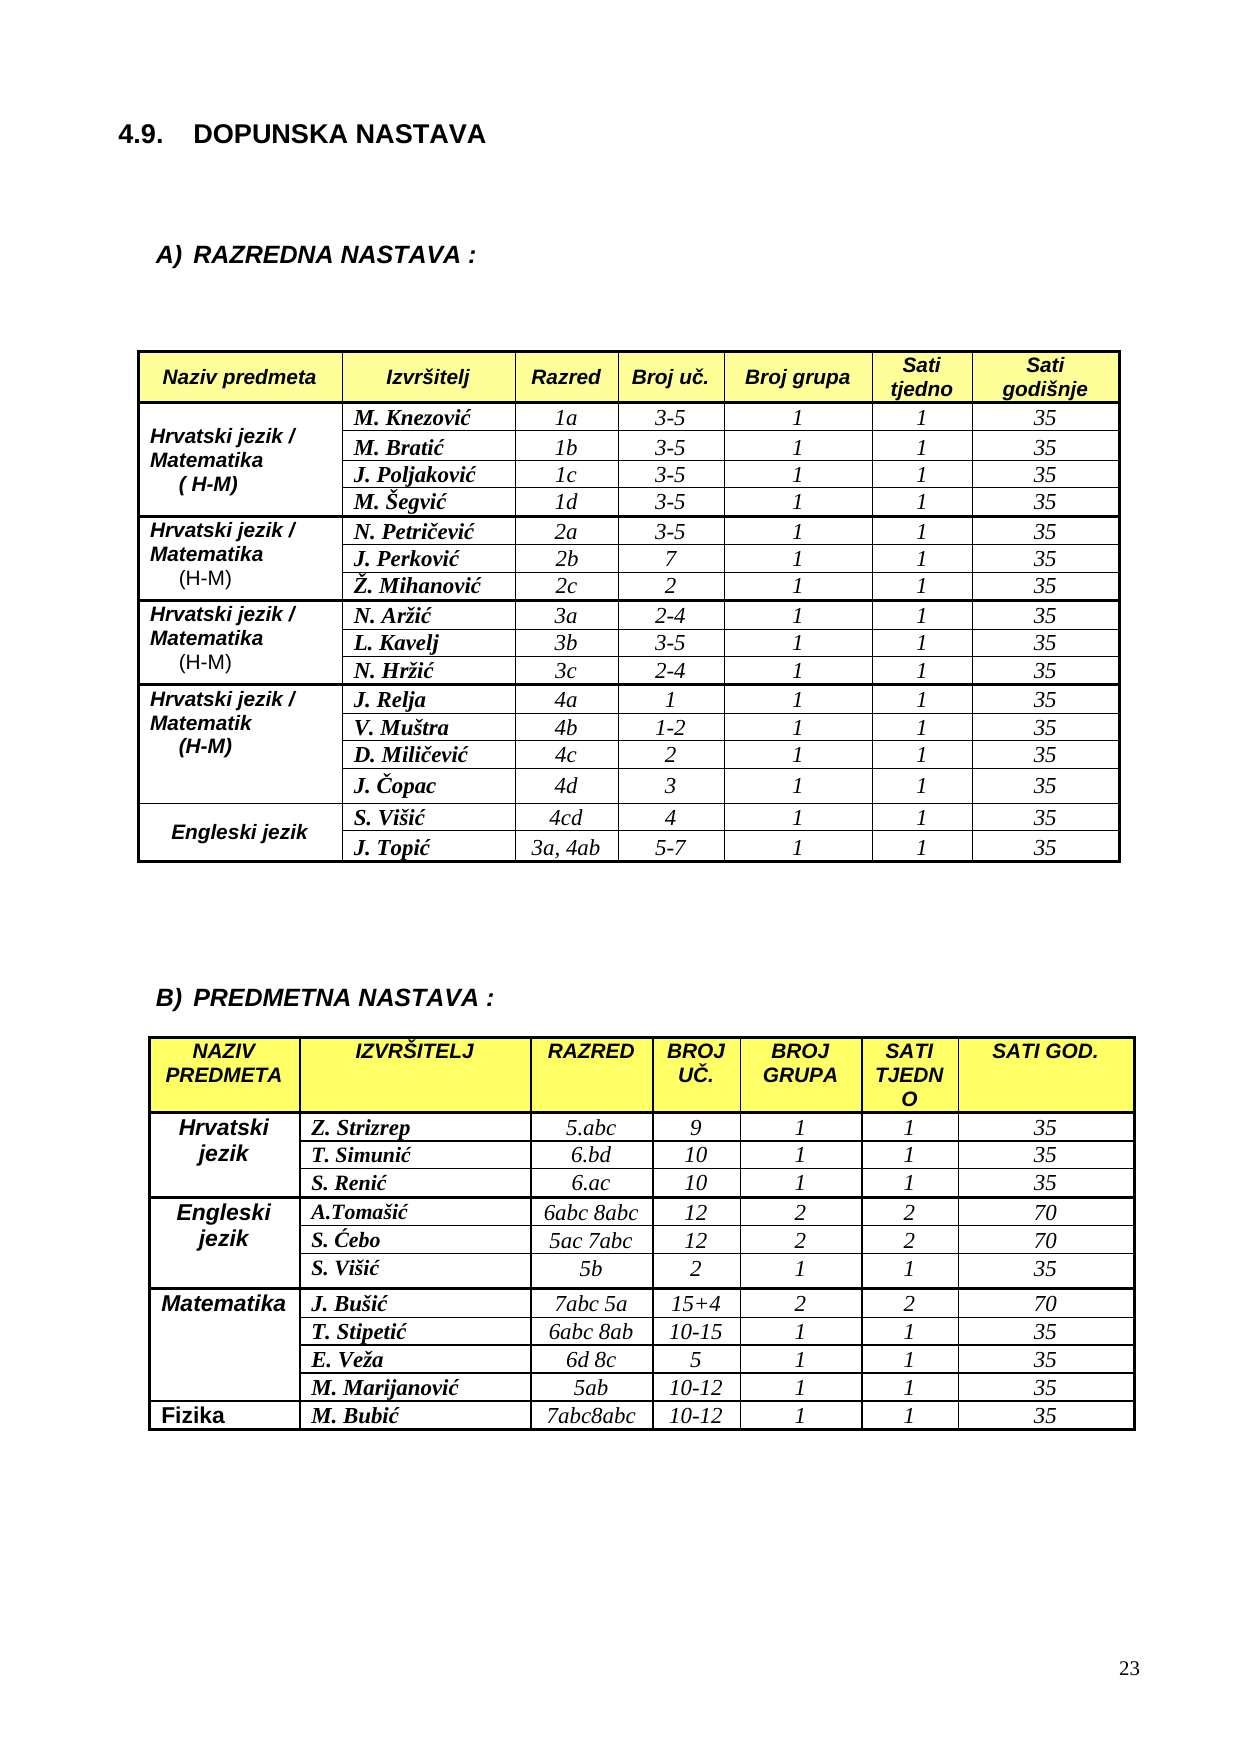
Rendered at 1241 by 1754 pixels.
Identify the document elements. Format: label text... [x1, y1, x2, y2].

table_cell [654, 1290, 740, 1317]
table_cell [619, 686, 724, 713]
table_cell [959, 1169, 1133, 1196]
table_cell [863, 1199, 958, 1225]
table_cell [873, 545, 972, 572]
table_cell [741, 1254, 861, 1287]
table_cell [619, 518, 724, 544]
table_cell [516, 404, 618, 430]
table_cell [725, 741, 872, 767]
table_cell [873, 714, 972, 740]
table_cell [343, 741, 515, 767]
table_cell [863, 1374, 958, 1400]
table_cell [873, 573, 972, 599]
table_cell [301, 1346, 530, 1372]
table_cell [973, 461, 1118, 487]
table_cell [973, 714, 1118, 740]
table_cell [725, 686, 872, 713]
list RAZREDNA NASTAVA : [156, 240, 1140, 268]
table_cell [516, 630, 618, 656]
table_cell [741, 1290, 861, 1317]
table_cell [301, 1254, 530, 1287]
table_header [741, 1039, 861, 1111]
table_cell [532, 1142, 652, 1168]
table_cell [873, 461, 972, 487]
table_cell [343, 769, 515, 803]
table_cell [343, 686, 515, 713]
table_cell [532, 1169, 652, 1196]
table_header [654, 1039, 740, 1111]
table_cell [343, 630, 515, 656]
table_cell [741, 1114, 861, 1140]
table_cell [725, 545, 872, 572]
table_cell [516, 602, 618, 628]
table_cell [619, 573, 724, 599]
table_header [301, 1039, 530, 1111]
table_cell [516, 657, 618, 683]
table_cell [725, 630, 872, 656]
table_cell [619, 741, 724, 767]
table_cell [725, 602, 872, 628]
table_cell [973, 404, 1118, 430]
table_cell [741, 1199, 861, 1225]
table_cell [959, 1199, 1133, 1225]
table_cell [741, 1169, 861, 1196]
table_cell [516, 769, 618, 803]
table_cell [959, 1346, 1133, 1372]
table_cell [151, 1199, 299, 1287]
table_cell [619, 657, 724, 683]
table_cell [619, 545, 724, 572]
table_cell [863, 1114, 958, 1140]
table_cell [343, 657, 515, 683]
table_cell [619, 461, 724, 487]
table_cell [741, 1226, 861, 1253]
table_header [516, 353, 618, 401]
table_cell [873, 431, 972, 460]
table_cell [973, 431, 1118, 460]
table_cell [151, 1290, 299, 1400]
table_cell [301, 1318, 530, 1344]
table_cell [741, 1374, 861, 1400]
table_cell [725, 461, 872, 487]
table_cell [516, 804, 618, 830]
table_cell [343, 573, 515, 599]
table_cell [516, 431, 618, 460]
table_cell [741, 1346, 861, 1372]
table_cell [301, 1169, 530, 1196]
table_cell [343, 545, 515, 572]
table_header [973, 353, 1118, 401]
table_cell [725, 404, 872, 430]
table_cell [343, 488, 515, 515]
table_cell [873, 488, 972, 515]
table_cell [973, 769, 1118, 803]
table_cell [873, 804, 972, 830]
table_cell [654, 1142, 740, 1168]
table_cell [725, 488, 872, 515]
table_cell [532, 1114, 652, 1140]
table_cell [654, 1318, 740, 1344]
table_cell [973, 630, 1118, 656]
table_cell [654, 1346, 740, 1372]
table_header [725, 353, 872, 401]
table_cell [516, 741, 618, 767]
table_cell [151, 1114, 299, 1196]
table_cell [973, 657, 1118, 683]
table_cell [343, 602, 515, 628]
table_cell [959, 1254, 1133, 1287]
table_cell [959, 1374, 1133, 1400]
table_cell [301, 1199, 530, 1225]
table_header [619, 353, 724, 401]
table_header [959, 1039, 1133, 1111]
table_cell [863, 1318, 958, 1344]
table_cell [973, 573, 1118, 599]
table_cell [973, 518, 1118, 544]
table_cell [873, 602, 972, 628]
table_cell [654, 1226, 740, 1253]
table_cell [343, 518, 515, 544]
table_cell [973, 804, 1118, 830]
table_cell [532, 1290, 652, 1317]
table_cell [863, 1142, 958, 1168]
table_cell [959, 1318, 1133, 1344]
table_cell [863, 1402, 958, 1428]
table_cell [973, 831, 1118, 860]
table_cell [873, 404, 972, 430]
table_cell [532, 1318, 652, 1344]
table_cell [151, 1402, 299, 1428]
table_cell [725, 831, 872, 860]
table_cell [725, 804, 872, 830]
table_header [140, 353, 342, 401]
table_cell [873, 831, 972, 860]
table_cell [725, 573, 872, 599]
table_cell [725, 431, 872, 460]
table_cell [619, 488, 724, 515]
list PREDMETNA NASTAVA : [156, 983, 1140, 1012]
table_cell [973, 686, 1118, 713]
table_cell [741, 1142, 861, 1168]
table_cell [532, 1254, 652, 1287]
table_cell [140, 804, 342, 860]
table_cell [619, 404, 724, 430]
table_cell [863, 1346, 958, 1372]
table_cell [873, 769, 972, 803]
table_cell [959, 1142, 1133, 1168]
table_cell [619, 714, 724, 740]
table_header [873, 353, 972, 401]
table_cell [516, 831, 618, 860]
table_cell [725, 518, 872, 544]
subtitle DOPUNSKA NASTAVA [118, 118, 1140, 149]
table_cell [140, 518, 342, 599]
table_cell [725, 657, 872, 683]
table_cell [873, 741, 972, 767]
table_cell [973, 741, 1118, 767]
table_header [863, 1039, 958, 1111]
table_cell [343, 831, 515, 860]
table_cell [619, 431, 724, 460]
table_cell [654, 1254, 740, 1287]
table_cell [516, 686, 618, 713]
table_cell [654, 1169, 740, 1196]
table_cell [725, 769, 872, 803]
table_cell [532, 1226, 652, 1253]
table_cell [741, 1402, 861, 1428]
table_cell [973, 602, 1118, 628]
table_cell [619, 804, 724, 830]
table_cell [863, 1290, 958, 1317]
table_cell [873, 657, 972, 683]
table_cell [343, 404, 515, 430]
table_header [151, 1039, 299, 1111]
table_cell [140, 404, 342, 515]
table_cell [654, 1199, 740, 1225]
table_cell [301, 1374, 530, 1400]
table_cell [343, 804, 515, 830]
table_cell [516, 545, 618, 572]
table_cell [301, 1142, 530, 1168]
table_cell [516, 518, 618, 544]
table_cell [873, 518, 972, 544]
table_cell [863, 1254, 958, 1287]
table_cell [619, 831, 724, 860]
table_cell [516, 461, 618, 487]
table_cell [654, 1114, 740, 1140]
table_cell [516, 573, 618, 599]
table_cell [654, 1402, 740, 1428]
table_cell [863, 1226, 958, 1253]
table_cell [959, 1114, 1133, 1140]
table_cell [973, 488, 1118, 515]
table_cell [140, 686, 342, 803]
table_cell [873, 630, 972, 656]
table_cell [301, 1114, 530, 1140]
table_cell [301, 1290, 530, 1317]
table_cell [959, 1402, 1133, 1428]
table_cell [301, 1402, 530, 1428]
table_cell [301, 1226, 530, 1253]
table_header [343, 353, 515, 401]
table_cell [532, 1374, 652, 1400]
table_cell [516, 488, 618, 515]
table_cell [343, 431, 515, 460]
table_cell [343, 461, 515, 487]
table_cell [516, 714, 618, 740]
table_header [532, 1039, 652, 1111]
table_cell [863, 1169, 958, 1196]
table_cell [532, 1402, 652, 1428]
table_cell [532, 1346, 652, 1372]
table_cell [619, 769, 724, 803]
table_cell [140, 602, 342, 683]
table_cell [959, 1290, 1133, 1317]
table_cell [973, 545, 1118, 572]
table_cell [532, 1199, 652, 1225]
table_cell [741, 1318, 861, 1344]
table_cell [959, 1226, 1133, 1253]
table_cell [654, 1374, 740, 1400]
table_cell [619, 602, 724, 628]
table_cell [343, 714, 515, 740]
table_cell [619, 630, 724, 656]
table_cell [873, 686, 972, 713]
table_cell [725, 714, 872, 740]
